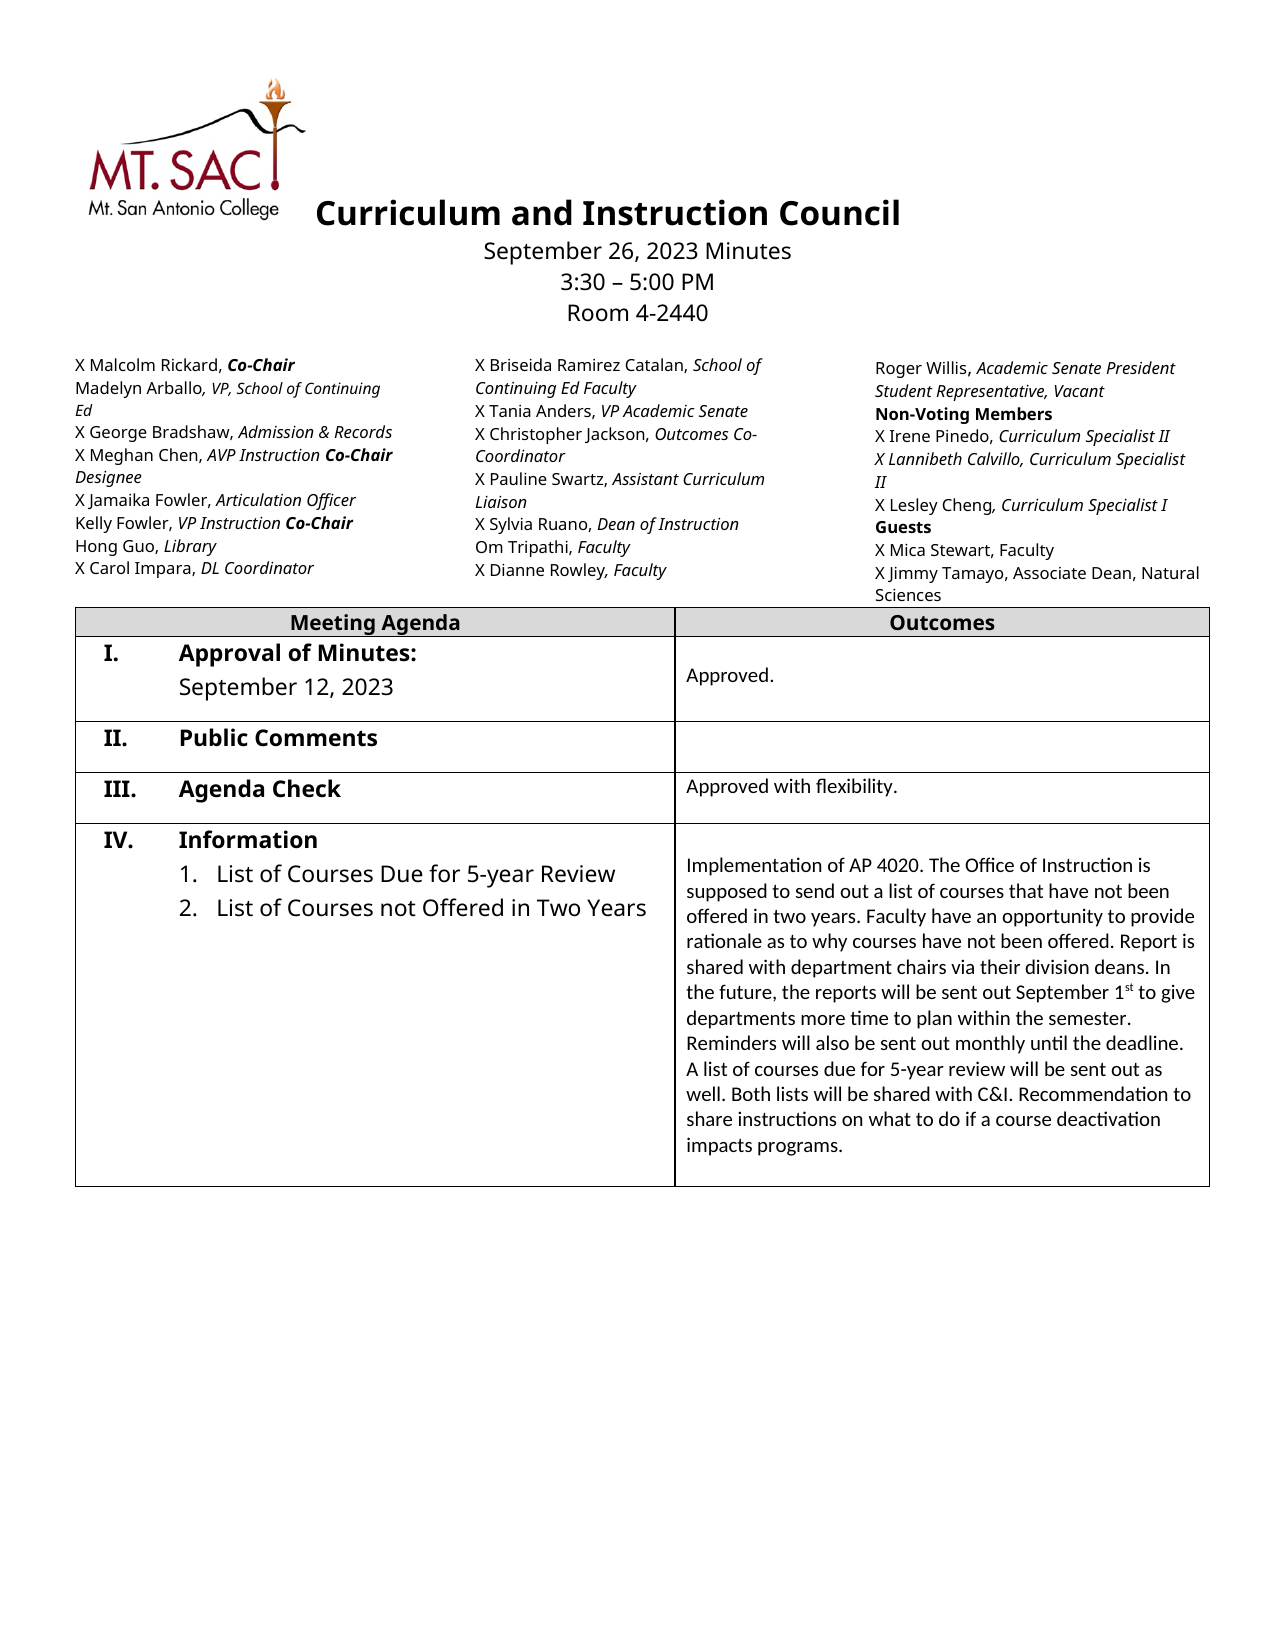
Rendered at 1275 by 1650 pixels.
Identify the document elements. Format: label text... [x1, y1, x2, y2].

text X Jimmy Tamayo, Associate Dean, Natural Sciences [875, 561, 1200, 607]
text X Lannibeth Calvillo, Curriculum Specialist II [875, 448, 1200, 493]
table_cell Approved with flexibility. [676, 773, 1209, 823]
table_cell Approved. [676, 637, 1209, 721]
text Madelyn Arballo, VP, School of Continuing Ed [75, 377, 400, 421]
text Guests [875, 516, 1200, 538]
text X Irene Pinedo, Curriculum Specialist II [875, 425, 1200, 448]
picture [75, 75, 315, 225]
text X Christopher Jackson, Outcomes Co-Coordinator [475, 422, 800, 468]
text September 26, 2023 Minutes [75, 235, 1200, 266]
table_cell Approval of Minutes: September 12, 2023 [76, 637, 674, 721]
text X Tania Anders, VP Academic Senate [475, 399, 800, 422]
text Curriculum and Instruction Council [75, 75, 1275, 235]
table_cell Agenda Check [76, 773, 674, 823]
text Non-Voting Members [875, 402, 1200, 425]
text X Pauline Swartz, Assistant Curriculum Liaison [475, 468, 800, 513]
text X Carol Impara, DL Coordinator [75, 557, 400, 580]
text X Meghan Chen, AVP Instruction Co-Chair Designee [75, 443, 400, 489]
text Roger Willis, Academic Senate President Student Representative, Vacant [875, 354, 1200, 402]
text Kelly Fowler, VP Instruction Co-Chair [75, 512, 400, 534]
text X Jamaika Fowler, Articulation Officer [75, 489, 400, 512]
text Room 4-2440 [75, 297, 1200, 328]
table_cell Information List of Courses Due for 5-year Review List of Courses not Offered in Two Years [76, 824, 674, 1186]
text X George Bradshaw, Admission & Records [75, 421, 400, 443]
table_header Meeting Agenda [76, 608, 674, 636]
text X Briseida Ramirez Catalan, School of Continuing Ed Faculty [475, 354, 800, 399]
table_cell [676, 722, 1209, 772]
table_cell Public Comments [76, 722, 674, 772]
text Hong Guo, Library [75, 534, 400, 557]
text X Dianne Rowley, Faculty [475, 558, 800, 581]
table_cell Implementation of AP 4020. The Office of Instruction is supposed to send out a list of courses that have not been offered in two years. Faculty have an opportunity to provide rationale as to why courses have not been offered. Report is shared with department chairs via their division deans. In the future, the reports will be sent out September 1st to give departments more time to plan within the semester. Reminders will also be sent out monthly until the deadline. A list of courses due for 5-year review will be sent out as well. Both lists will be shared with C&I. Recommendation to share instructions on what to do if a course deactivation impacts programs. [676, 824, 1209, 1186]
table_header Outcomes [676, 608, 1209, 636]
text 3:30 – 5:00 PM [75, 266, 1200, 297]
text X Malcolm Rickard, Co-Chair [75, 354, 400, 377]
text X Mica Stewart, Faculty [875, 538, 1200, 561]
text X Sylvia Ruano, Dean of Instruction Om Tripathi, Faculty [475, 513, 800, 558]
text X Lesley Cheng, Curriculum Specialist I [875, 493, 1200, 516]
